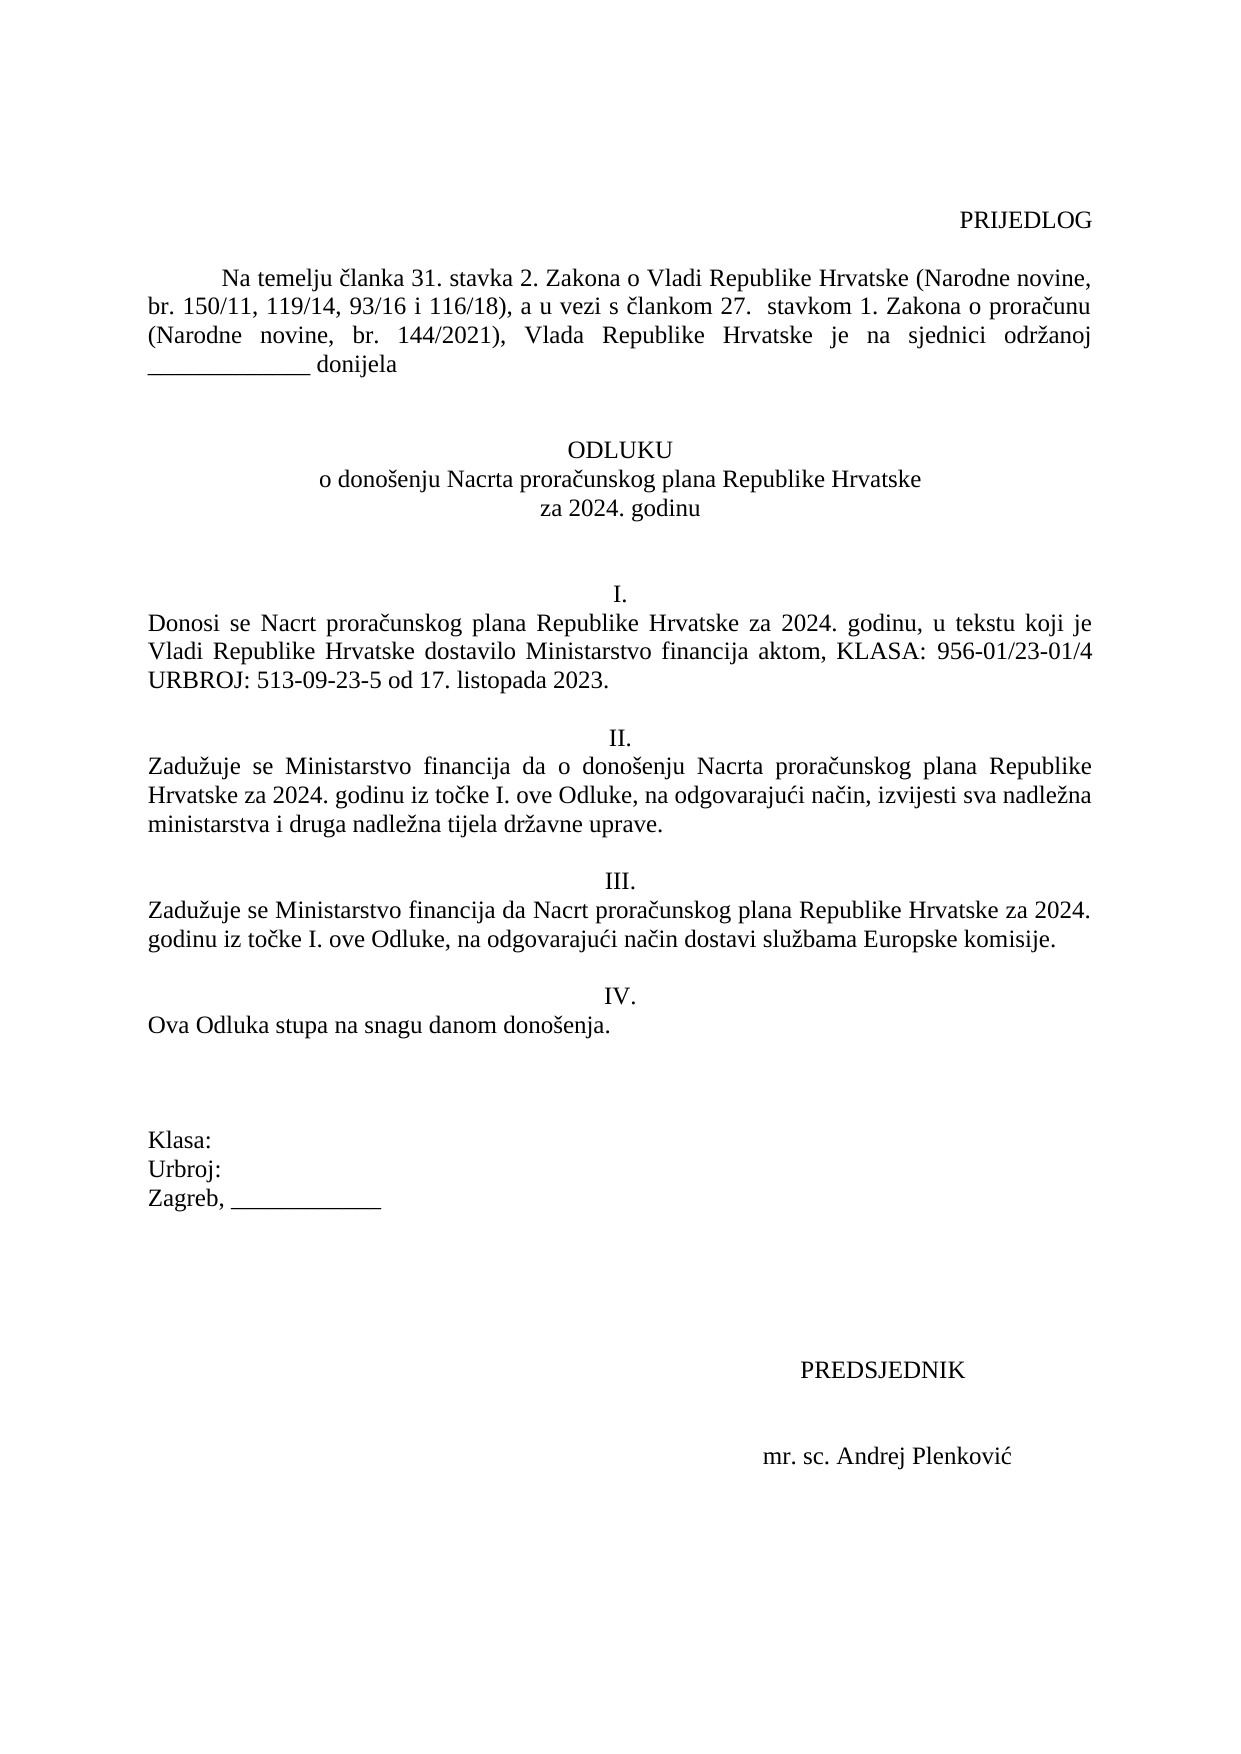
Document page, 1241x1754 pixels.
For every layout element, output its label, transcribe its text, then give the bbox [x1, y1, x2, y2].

text Na temelju članka 31. stavka 2. Zakona o Vladi Republike Hrvatske (Narodne novine, br. 150/11, 119/14, 93/16 i 116/18), a u vezi s člankom 27. stavkom 1. Zakona o proračunu (Narodne novine, br. 144/2021), Vlada Republike Hrvatske je na sjednici održanoj _____________ donijela [148, 263, 1093, 378]
text Ova Odluka stupa na snagu danom donošenja. [148, 1010, 1093, 1039]
text PREDSJEDNIK [738, 1355, 1093, 1384]
text Urbroj: [148, 1154, 1093, 1183]
text ODLUKU [148, 435, 1093, 464]
text za 2024. godinu [148, 493, 1093, 521]
text PRIJEDLOG [223, 205, 1093, 234]
text Donosi se Nacrt proračunskog plana Republike Hrvatske za 2024. godinu, u tekstu koji je Vladi Republike Hrvatske dostavilo Ministarstvo financija aktom, KLASA: 956-01/23-01/4 URBROJ: 513-09-23-5 od 17. listopada 2023. [148, 608, 1093, 694]
text Klasa: [148, 1125, 1093, 1154]
text II. [148, 723, 1093, 751]
text Zadužuje se Ministarstvo financija da o donošenju Nacrta proračunskog plana Republike Hrvatske za 2024. godinu iz točke I. ove Odluke, na odgovarajući način, izvijesti sva nadležna ministarstva i druga nadležna tijela državne uprave. [148, 751, 1093, 838]
text Zadužuje se Ministarstvo financija da Nacrt proračunskog plana Republike Hrvatske za 2024. godinu iz točke I. ove Odluke, na odgovarajući način dostavi službama Europske komisije. [148, 895, 1093, 953]
text Zagreb, ____________ [148, 1183, 1093, 1211]
text IV. [148, 981, 1093, 1010]
text mr. sc. Andrej Plenković [664, 1441, 1093, 1470]
text o donošenju Nacrta proračunskog plana Republike Hrvatske [148, 464, 1093, 493]
text I. [148, 579, 1093, 608]
text III. [148, 866, 1093, 895]
